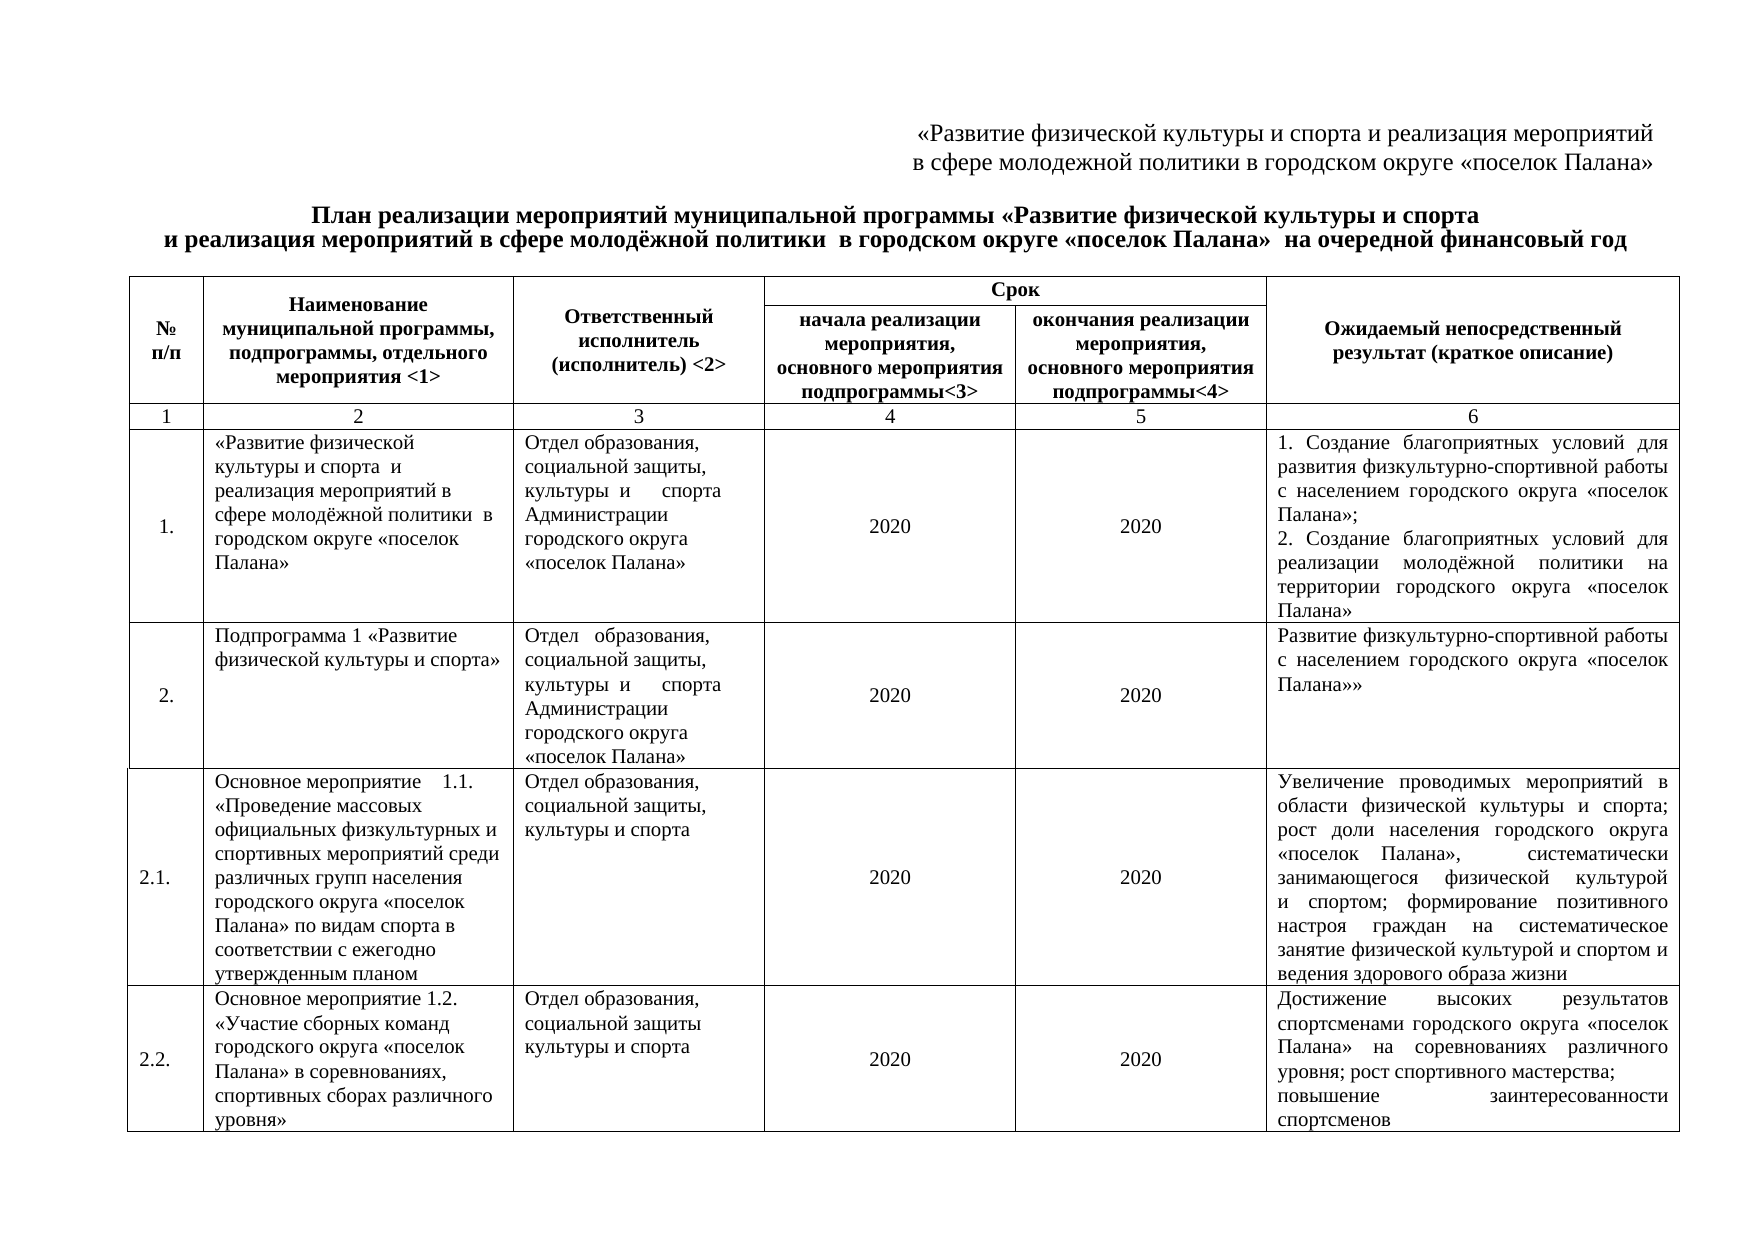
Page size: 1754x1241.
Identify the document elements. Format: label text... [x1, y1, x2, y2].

table_header Срок [765, 277, 1266, 305]
table_cell Отдел образования, социальной защиты, культуры и спорта Администрации городского округа «поселок Палана» [514, 430, 764, 622]
table_cell Отдел образования, социальной защиты культуры и спорта [514, 986, 764, 1131]
table_header Наименование муниципальной программы, подпрограммы, отдельного мероприятия <1> [204, 277, 513, 403]
table_cell 5 [1016, 404, 1266, 429]
table_cell 2020 [1016, 769, 1266, 985]
table_cell 6 [1267, 404, 1679, 429]
table_cell 2020 [765, 769, 1015, 985]
text План реализации мероприятий муниципальной программы «Развитие физической культуры и спорта [137, 204, 1654, 228]
table_cell 2020 [1016, 986, 1266, 1131]
table_cell 2.1. [128, 769, 203, 985]
text в сфере молодежной политики в городском округе «поселок Палана» [118, 147, 1654, 176]
table_cell 2 [204, 404, 513, 429]
table_cell 2.2. [128, 986, 203, 1131]
table_cell 2020 [1016, 623, 1266, 768]
table_cell Отдел образования, социальной защиты, культуры и спорта [514, 769, 764, 985]
table_cell окончания реализации мероприятия, основного мероприятия подпрограммы<4> [1016, 306, 1266, 403]
text и реализация мероприятий в сфере молодёжной политики в городском округе «поселок Палана» на очередной финансовый год [137, 228, 1654, 252]
table_cell «Развитие физической культуры и спорта и реализация мероприятий в сфере молодёжной политики в городском округе «поселок Палана» [204, 430, 513, 622]
table_cell Развитие физкультурно-спортивной работы с населением городского округа «поселок Палана»» [1267, 623, 1679, 768]
table_header Ожидаемый непосредственный результат (краткое описание) [1267, 277, 1679, 403]
table_cell 1 [130, 404, 203, 429]
table_cell начала реализации мероприятия, основного мероприятия подпрограммы<3> [765, 306, 1015, 403]
table_cell 1. Создание благоприятных условий для развития физкультурно-спортивной работы с населением городского округа «поселок Палана»; 2. Создание благоприятных условий для реализации молодёжной политики на территории городского округа «поселок Палана» [1267, 430, 1679, 622]
text «Развитие физической культуры и спорта и реализация мероприятий [118, 118, 1654, 147]
table_cell 2020 [1016, 430, 1266, 622]
table_header Ответственный исполнитель (исполнитель) <2> [514, 277, 764, 403]
table_cell 3 [514, 404, 764, 429]
table_cell 2020 [765, 430, 1015, 622]
table_cell 2. [130, 623, 203, 768]
table_cell 2020 [765, 623, 1015, 768]
table_cell Отдел образования, социальной защиты, культуры и спорта Администрации городского округа «поселок Палана» [514, 623, 764, 768]
table_header № п/п [130, 277, 203, 403]
table_cell 1. [130, 430, 203, 622]
table_cell Основное мероприятие 1.1. «Проведение массовых официальных физкультурных и спортивных мероприятий среди различных групп населения городского округа «поселок Палана» по видам спорта в соответствии с ежегодно утвержденным планом [204, 769, 513, 985]
table_cell Увеличение проводимых мероприятий в области физической культуры и спорта; рост доли населения городского округа «поселок Палана», систематически занимающегося физической культурой и спортом; формирование позитивного настроя граждан на систематическое занятие физической культурой и спортом и ведения здорового образа жизни [1267, 769, 1679, 985]
table_cell 2020 [765, 986, 1015, 1131]
table_cell Подпрограмма 1 «Развитие физической культуры и спорта» [204, 623, 513, 768]
table_cell Основное мероприятие 1.2. «Участие сборных команд городского округа «поселок Палана» в соревнованиях, спортивных сборах различного уровня» [204, 986, 513, 1131]
table_cell 4 [765, 404, 1015, 429]
